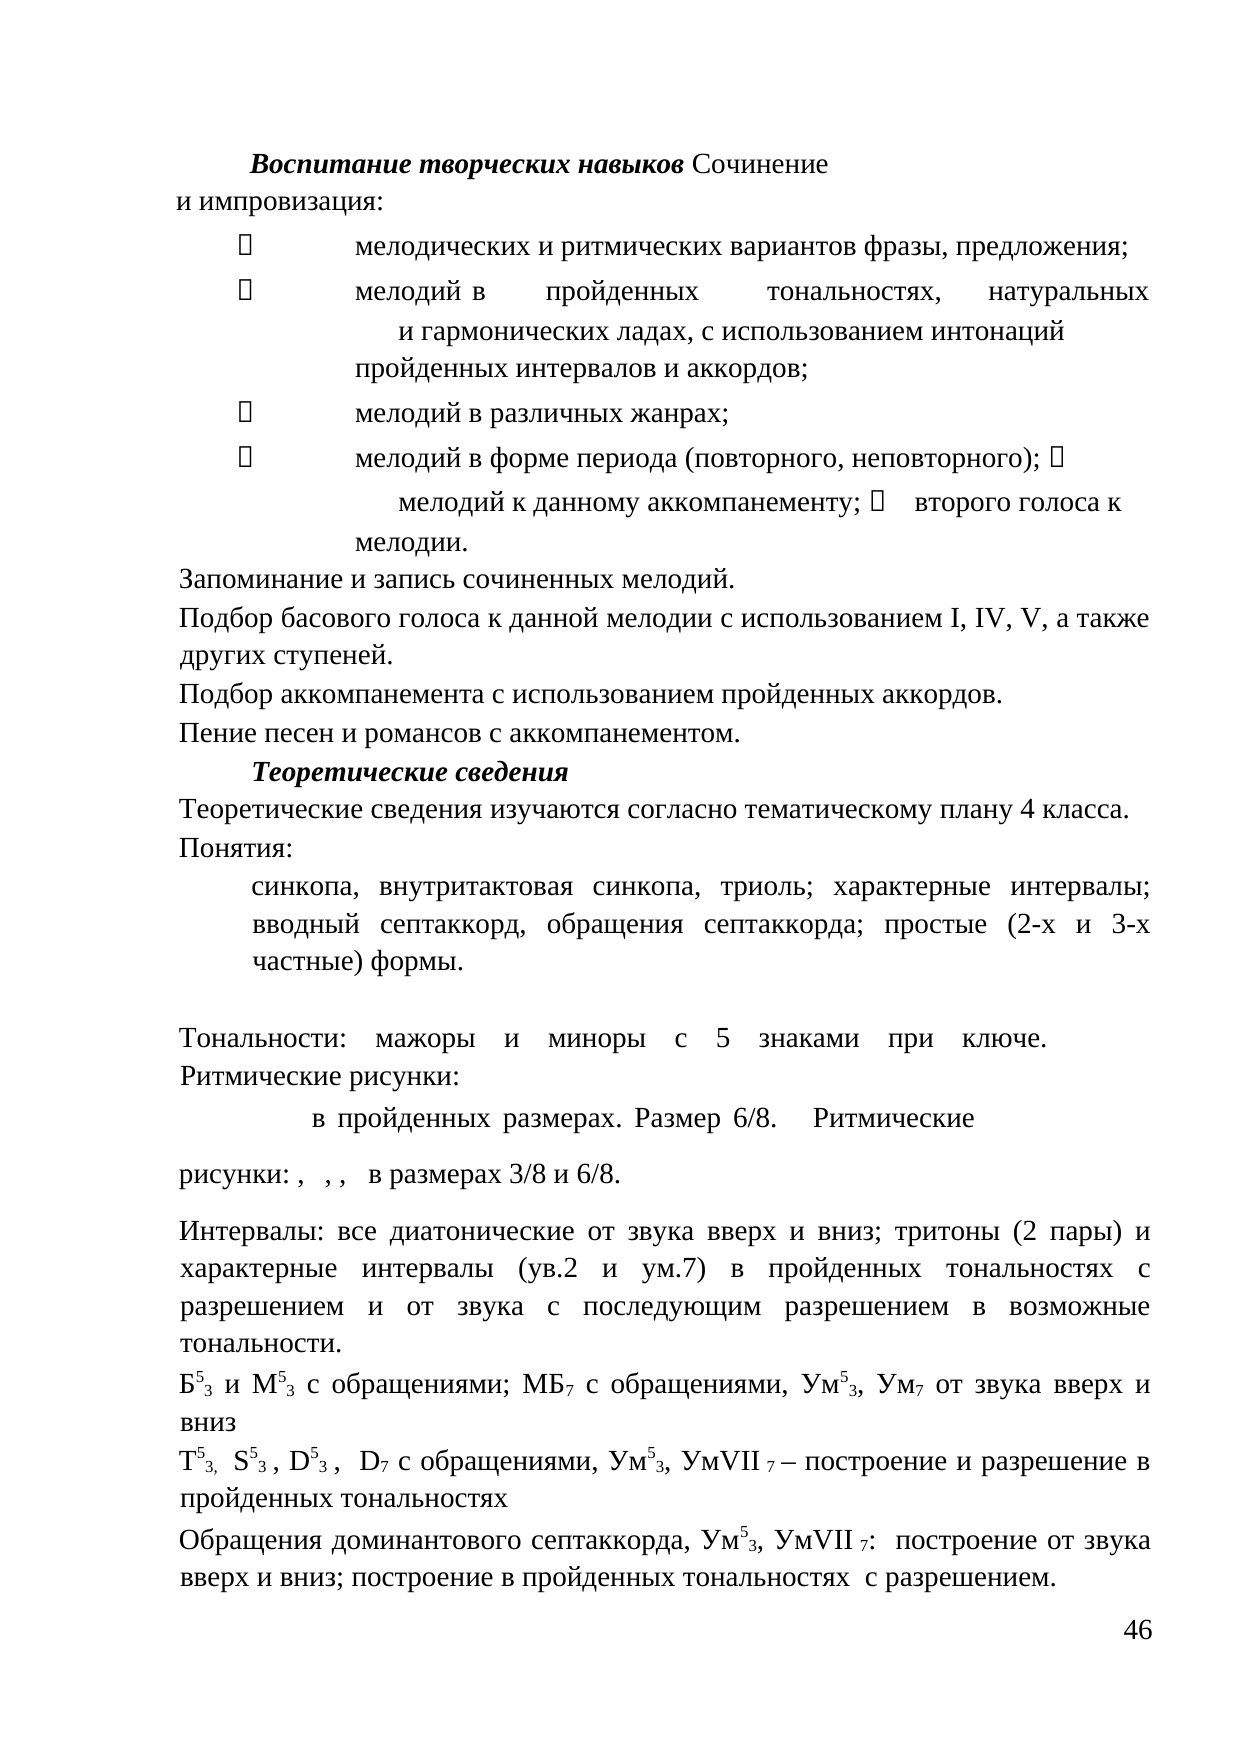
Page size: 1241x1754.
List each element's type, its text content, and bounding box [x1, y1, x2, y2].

text Теоретические сведения изучаются согласно тематическому плану 4 класса. [179, 791, 1151, 824]
list мелодических и ритмических вариантов фразы, предложения; [236, 224, 1151, 263]
text Теоретические сведения [251, 754, 830, 787]
text Т53, S53 , D53 , D7 с обращениями, Ум53, УмVII 7 – построение и разрешение в пройденных тональностях [179, 1443, 1151, 1513]
list мелодий в пройденных тональностях, натуральных и гармонических ладах, с использованием интонаций пройденных интервалов и аккордов; [236, 269, 1151, 383]
text Подбор басового голоса к данной мелодии с использованием I, IV, V, а также других ступеней. [179, 600, 1151, 671]
text Б53 и М53 с обращениями; МБ7 с обращениями, Ум53, Ум7 от звука вверх и вниз [179, 1367, 1151, 1437]
text Запоминание и запись сочиненных мелодий. [179, 561, 1151, 595]
text Понятия: [179, 830, 1151, 863]
text Обращения доминантового септаккорда, Ум53, УмVII 7: построение от звука вверх и вниз; построение в пройденных тональностях с разрешением. [179, 1522, 1151, 1592]
text Тональности: мажоры и миноры с 5 знаками при ключе. Ритмические рисунки: [179, 1020, 1048, 1091]
text Воспитание творческих навыков Сочинение и импровизация: [176, 146, 830, 217]
list мелодий в различных жанрах; [236, 391, 1151, 431]
text Интервалы: все диатонические от звука вверх и вниз; тритоны (2 пары) и характерные интервалы (ув.2 и ум.7) в пройденных тональностях с разрешением и от звука с последующим разрешением в возможные тональности. [179, 1213, 1151, 1358]
list мелодий в форме периода (повторного, неповторного);  мелодий к данному аккомпанементу;  второго голоса к мелодии. [236, 437, 1151, 557]
text Пение песен и романсов с аккомпанементом. [179, 715, 1151, 748]
text в пройденных размерах. Размер 6/8. Ритмические рисунки: , , , в размерах 3/8 и 6/8. [179, 1101, 976, 1190]
text синкопа, внутритактовая синкопа, триоль; характерные интервалы; вводный септаккорд, обращения септаккорда; простые (2-х и 3-х частные) формы. [251, 868, 1151, 976]
text Подбор аккомпанемента с использованием пройденных аккордов. [179, 676, 1151, 710]
